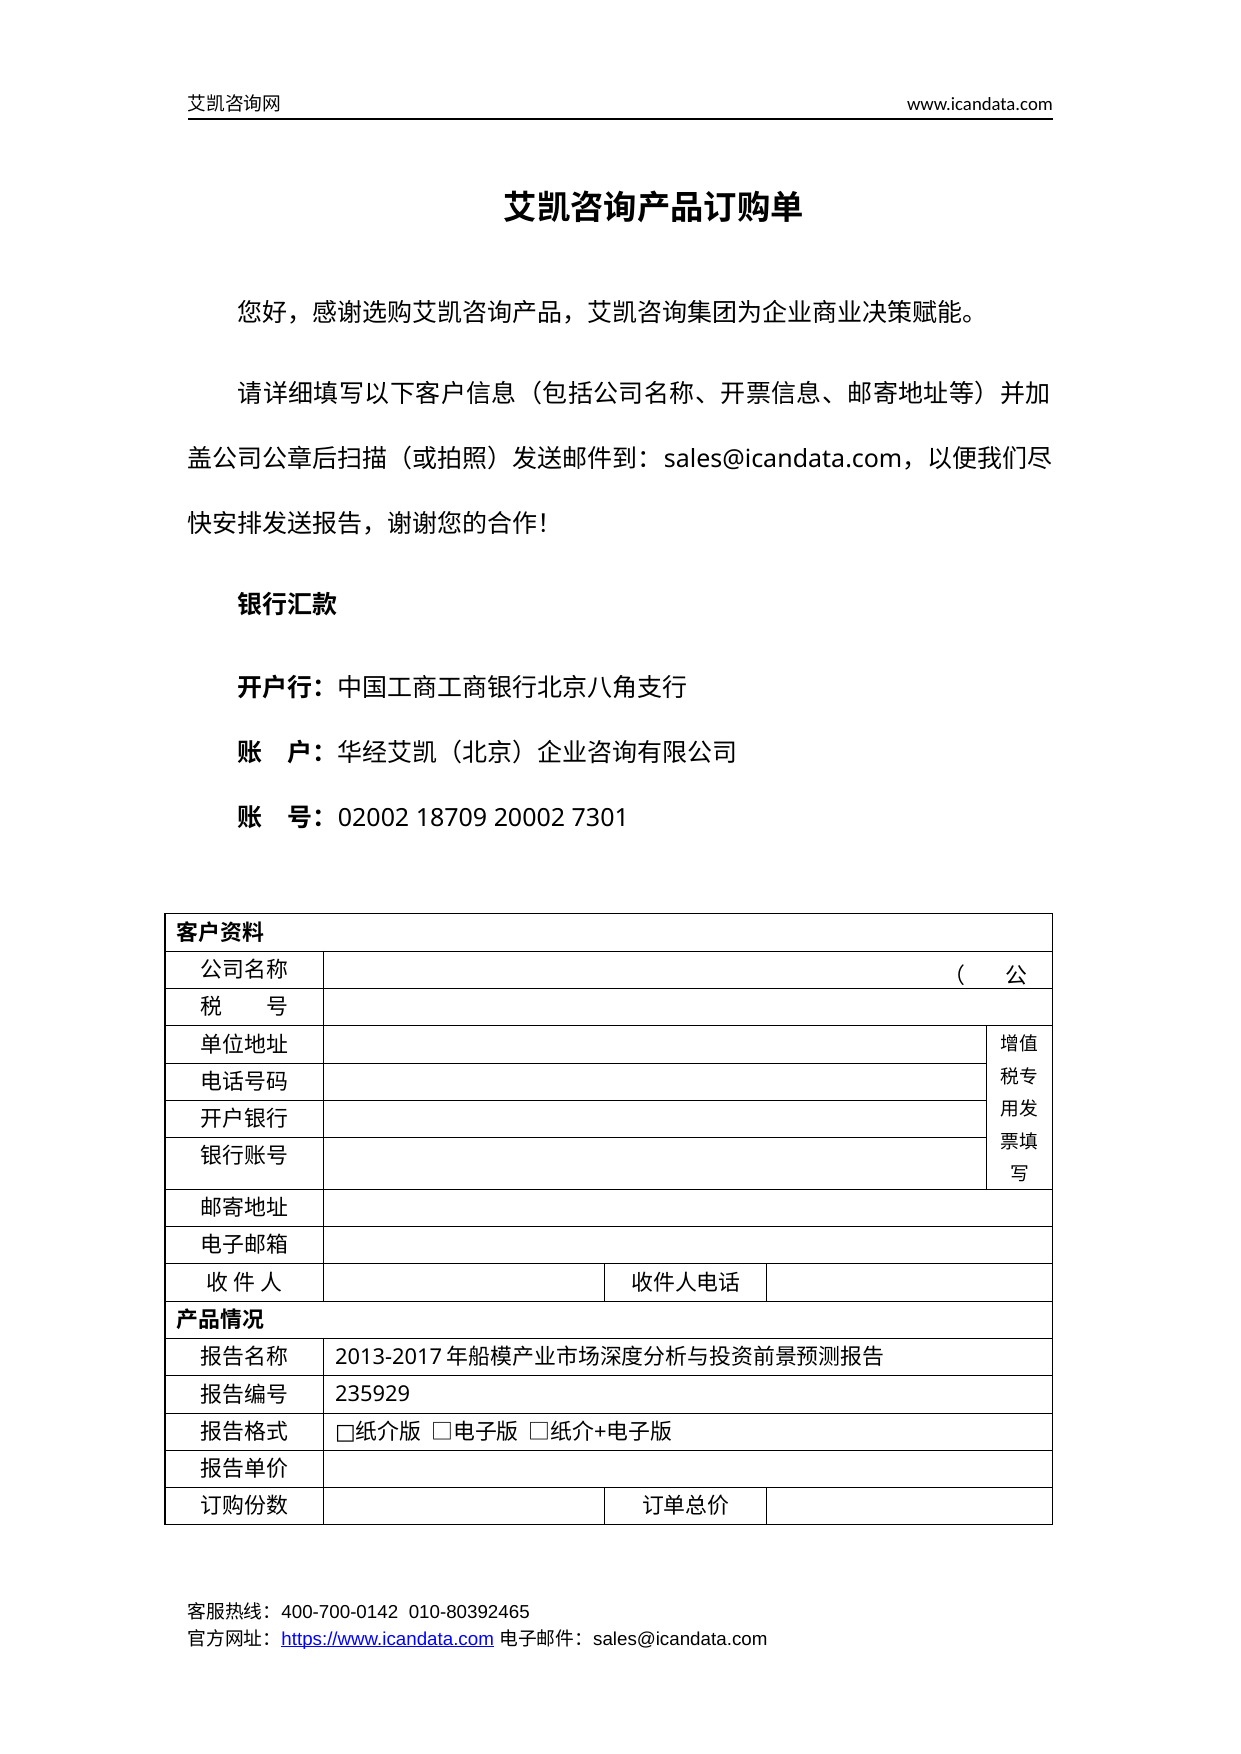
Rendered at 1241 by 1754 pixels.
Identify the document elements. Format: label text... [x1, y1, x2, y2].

table_cell 单位地址 [166, 1026, 323, 1062]
text 银行汇款 [187, 570, 1053, 635]
table_cell [324, 1101, 986, 1137]
text 开户行：中国工商工商银行北京八角支行 [187, 653, 1053, 718]
table_cell 电话号码 [166, 1064, 323, 1100]
table_cell 邮寄地址 [166, 1190, 323, 1226]
table_cell [324, 1227, 1052, 1263]
table_cell [324, 1064, 986, 1100]
table_cell [324, 1488, 604, 1524]
table_cell 报告格式 [166, 1414, 323, 1450]
table_cell [324, 1190, 1052, 1226]
table_cell 2013-2017年船模产业市场深度分析与投资前景预测报告 [324, 1339, 1052, 1375]
table_cell [324, 952, 1052, 988]
text 账 号：02002 18709 20002 7301 [187, 783, 1053, 848]
table_cell 报告编号 [166, 1376, 323, 1412]
table_cell 税 号 [166, 989, 323, 1025]
table_cell 订单总价 [605, 1488, 766, 1524]
table_cell 增值税专用发票填写 [987, 1026, 1052, 1189]
table_cell 订购份数 [166, 1488, 323, 1524]
table_cell [767, 1488, 1052, 1524]
text 您好，感谢选购艾凯咨询产品，艾凯咨询集团为企业商业决策赋能。 [187, 278, 1053, 343]
table_header 客户资料 [166, 914, 1052, 951]
table_cell 报告单价 [166, 1451, 323, 1487]
table_cell 收 件 人 [166, 1264, 323, 1301]
table_cell [767, 1264, 1052, 1301]
text 账 户：华经艾凯（北京）企业咨询有限公司 [187, 718, 1053, 783]
table_cell 产品情况 [166, 1302, 1052, 1338]
table_cell 收件人电话 [605, 1264, 766, 1301]
table_cell 银行账号 [166, 1138, 323, 1189]
table_cell 开户银行 [166, 1101, 323, 1137]
table_cell 电子邮箱 [166, 1227, 323, 1263]
table_cell [324, 1138, 986, 1189]
table_cell [324, 1264, 604, 1301]
table_cell 报告名称 [166, 1339, 323, 1375]
table_cell [324, 989, 1052, 1025]
table_cell □纸介版 □电子版 □纸介+电子版 [324, 1414, 1052, 1450]
text 艾凯咨询产品订购单 [187, 172, 1053, 237]
table_cell [324, 1451, 1052, 1487]
text 请详细填写以下客户信息（包括公司名称、开票信息、邮寄地址等）并加盖公司公章后扫描（或拍照）发送邮件到：sales@icandata.com，以便我们尽快安排发送报告，谢谢您的合作！ [187, 359, 1053, 554]
table_cell [324, 1026, 986, 1062]
table_cell 公司名称 [166, 952, 323, 988]
table_cell 235929 [324, 1376, 1052, 1412]
